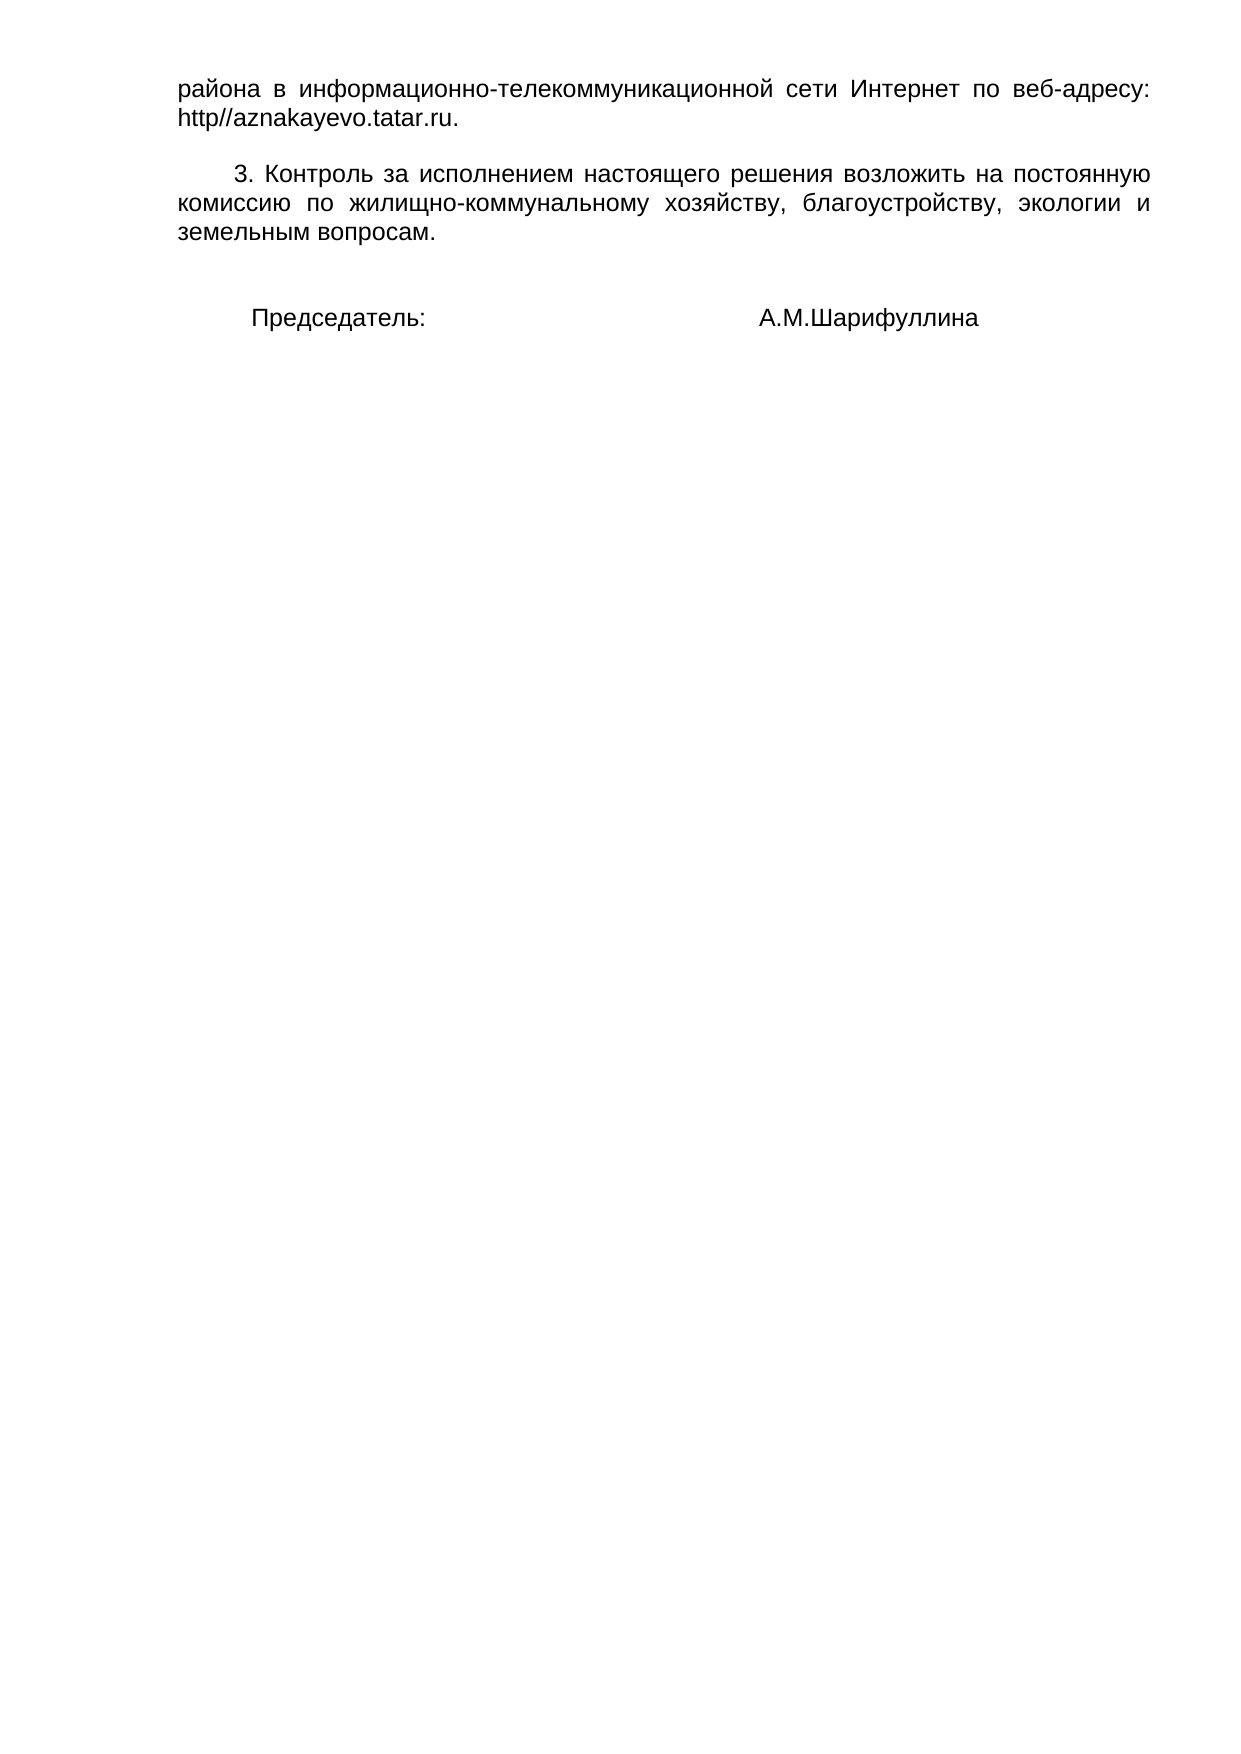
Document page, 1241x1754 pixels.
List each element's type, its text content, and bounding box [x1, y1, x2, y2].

text 3. Контроль за исполнением настоящего решения возложить на постоянную комиссию по жилищно-коммунальному хозяйству, благоустройству, экологии и земельным вопросам. [177, 159, 1152, 246]
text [177, 74, 1152, 131]
text Председатель: А.М.Шарифуллина [177, 303, 1152, 332]
